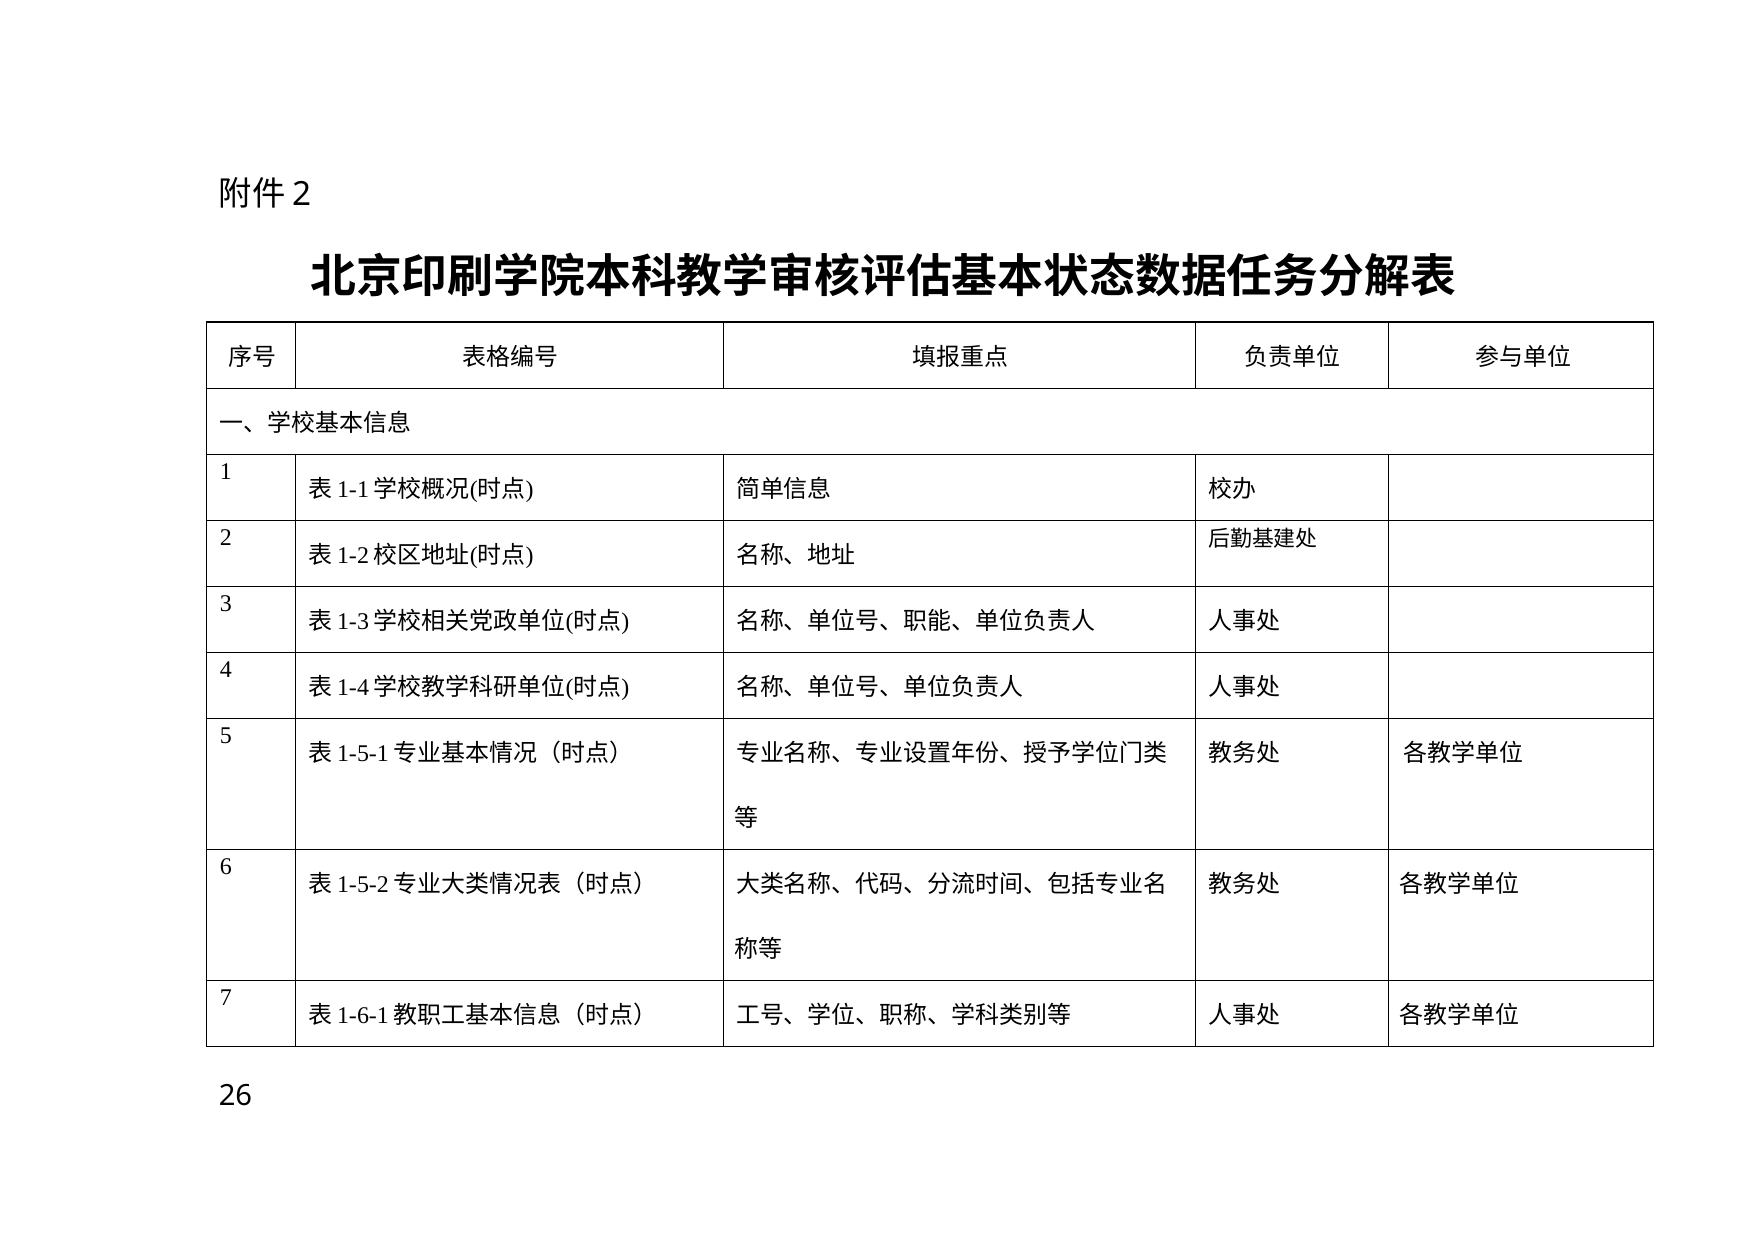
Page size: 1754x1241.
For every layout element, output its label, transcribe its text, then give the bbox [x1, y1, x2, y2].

table_cell 工号、学位、职称、学科类别等 [724, 981, 1195, 1046]
table_cell [1389, 587, 1653, 652]
table_cell 校办 [1196, 455, 1388, 519]
table_cell 教务处 [1196, 850, 1388, 980]
table_cell 简单信息 [724, 455, 1195, 519]
table_cell 4 [207, 653, 295, 718]
table_cell 3 [207, 587, 295, 652]
table_cell 表1-5-1专业基本情况（时点） [296, 719, 723, 849]
table_cell 人事处 [1196, 981, 1388, 1046]
table_cell 7 [207, 981, 295, 1046]
table_cell 名称、单位号、单位负责人 [724, 653, 1195, 718]
table_cell 表1-4学校教学科研单位(时点) [296, 653, 723, 718]
table_cell [1389, 455, 1653, 519]
text 北京印刷学院本科教学审核评估基本状态数据任务分解表 [218, 224, 1547, 321]
table_cell 专业名称、专业设置年份、授予学位门类等 [724, 719, 1195, 849]
table_cell 各教学单位 [1389, 981, 1653, 1046]
table_cell [1389, 653, 1653, 718]
table_cell 名称、地址 [724, 521, 1195, 586]
table_header 表格编号 [296, 323, 723, 387]
table_cell 表1-3学校相关党政单位(时点) [296, 587, 723, 652]
table_cell 教务处 [1196, 719, 1388, 849]
table_header 填报重点 [724, 323, 1195, 387]
table_cell 表1-1学校概况(时点) [296, 455, 723, 519]
table_cell 人事处 [1196, 653, 1388, 718]
table_cell 各教学单位 [1389, 719, 1653, 849]
table_cell 表1-5-2专业大类情况表（时点） [296, 850, 723, 980]
table_cell 5 [207, 719, 295, 849]
table_header 序号 [207, 323, 295, 387]
table_cell 表1-6-1教职工基本信息（时点） [296, 981, 723, 1046]
table_cell 6 [207, 850, 295, 980]
table_header 参与单位 [1389, 323, 1653, 387]
table_header 负责单位 [1196, 323, 1388, 387]
table_cell 大类名称、代码、分流时间、包括专业名称等 [724, 850, 1195, 980]
table_cell 2 [207, 521, 295, 586]
table_cell 各教学单位 [1389, 850, 1653, 980]
table_cell 1 [207, 455, 295, 519]
table_cell 后勤基建处 [1196, 521, 1388, 586]
table_cell 名称、单位号、职能、单位负责人 [724, 587, 1195, 652]
table_cell 表1-2校区地址(时点) [296, 521, 723, 586]
table_cell [1389, 521, 1653, 586]
table_cell 人事处 [1196, 587, 1388, 652]
table_cell 一、学校基本信息 [207, 389, 1653, 453]
text 附件2 [218, 159, 1547, 224]
